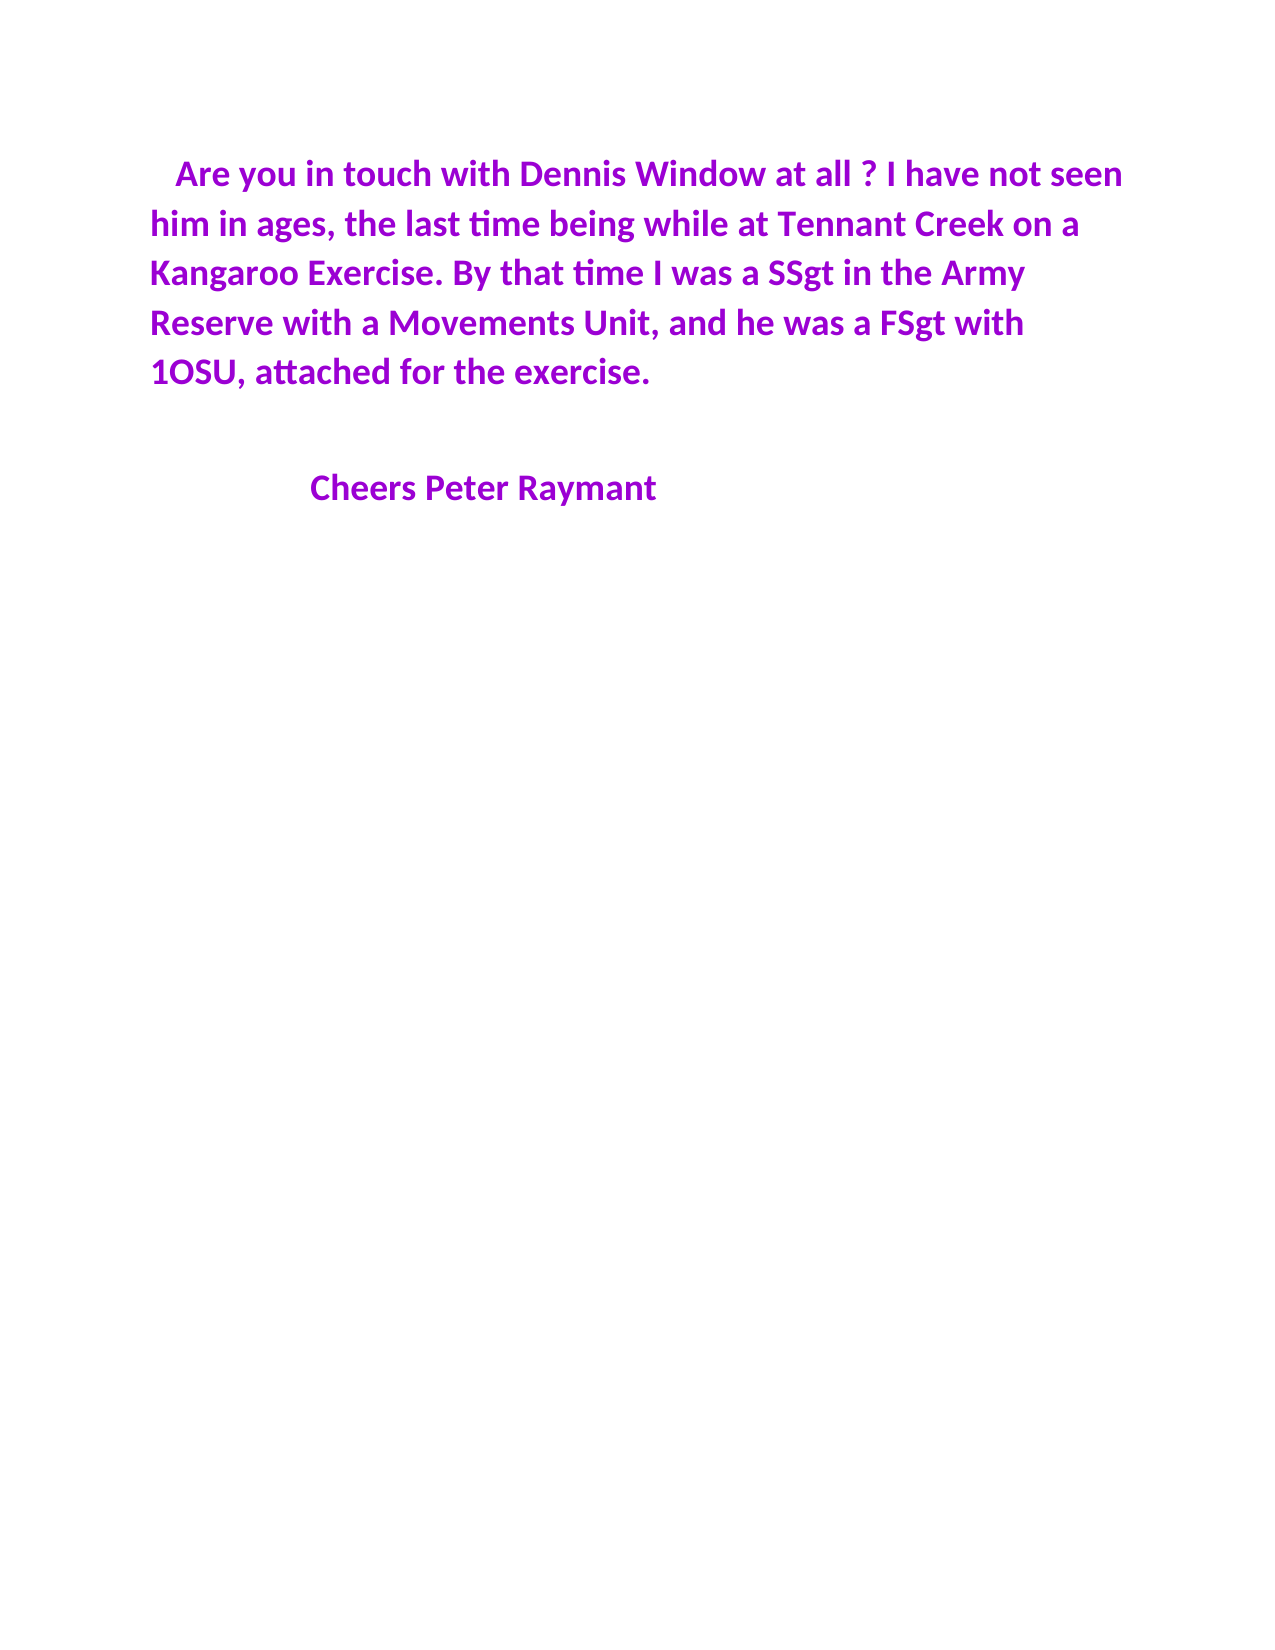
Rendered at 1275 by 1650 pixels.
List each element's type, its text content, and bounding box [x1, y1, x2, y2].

text Cheers Peter Raymant [150, 414, 1125, 509]
text Are you in touch with Dennis Window at all ? I have not seen him in ages, the last time being while at Tennant Creek on a Kangaroo Exercise. By that time I was a SSgt in the Army Reserve with a Movements Unit, and he was a FSgt with 1OSU, attached for the exercise. [150, 150, 1125, 394]
